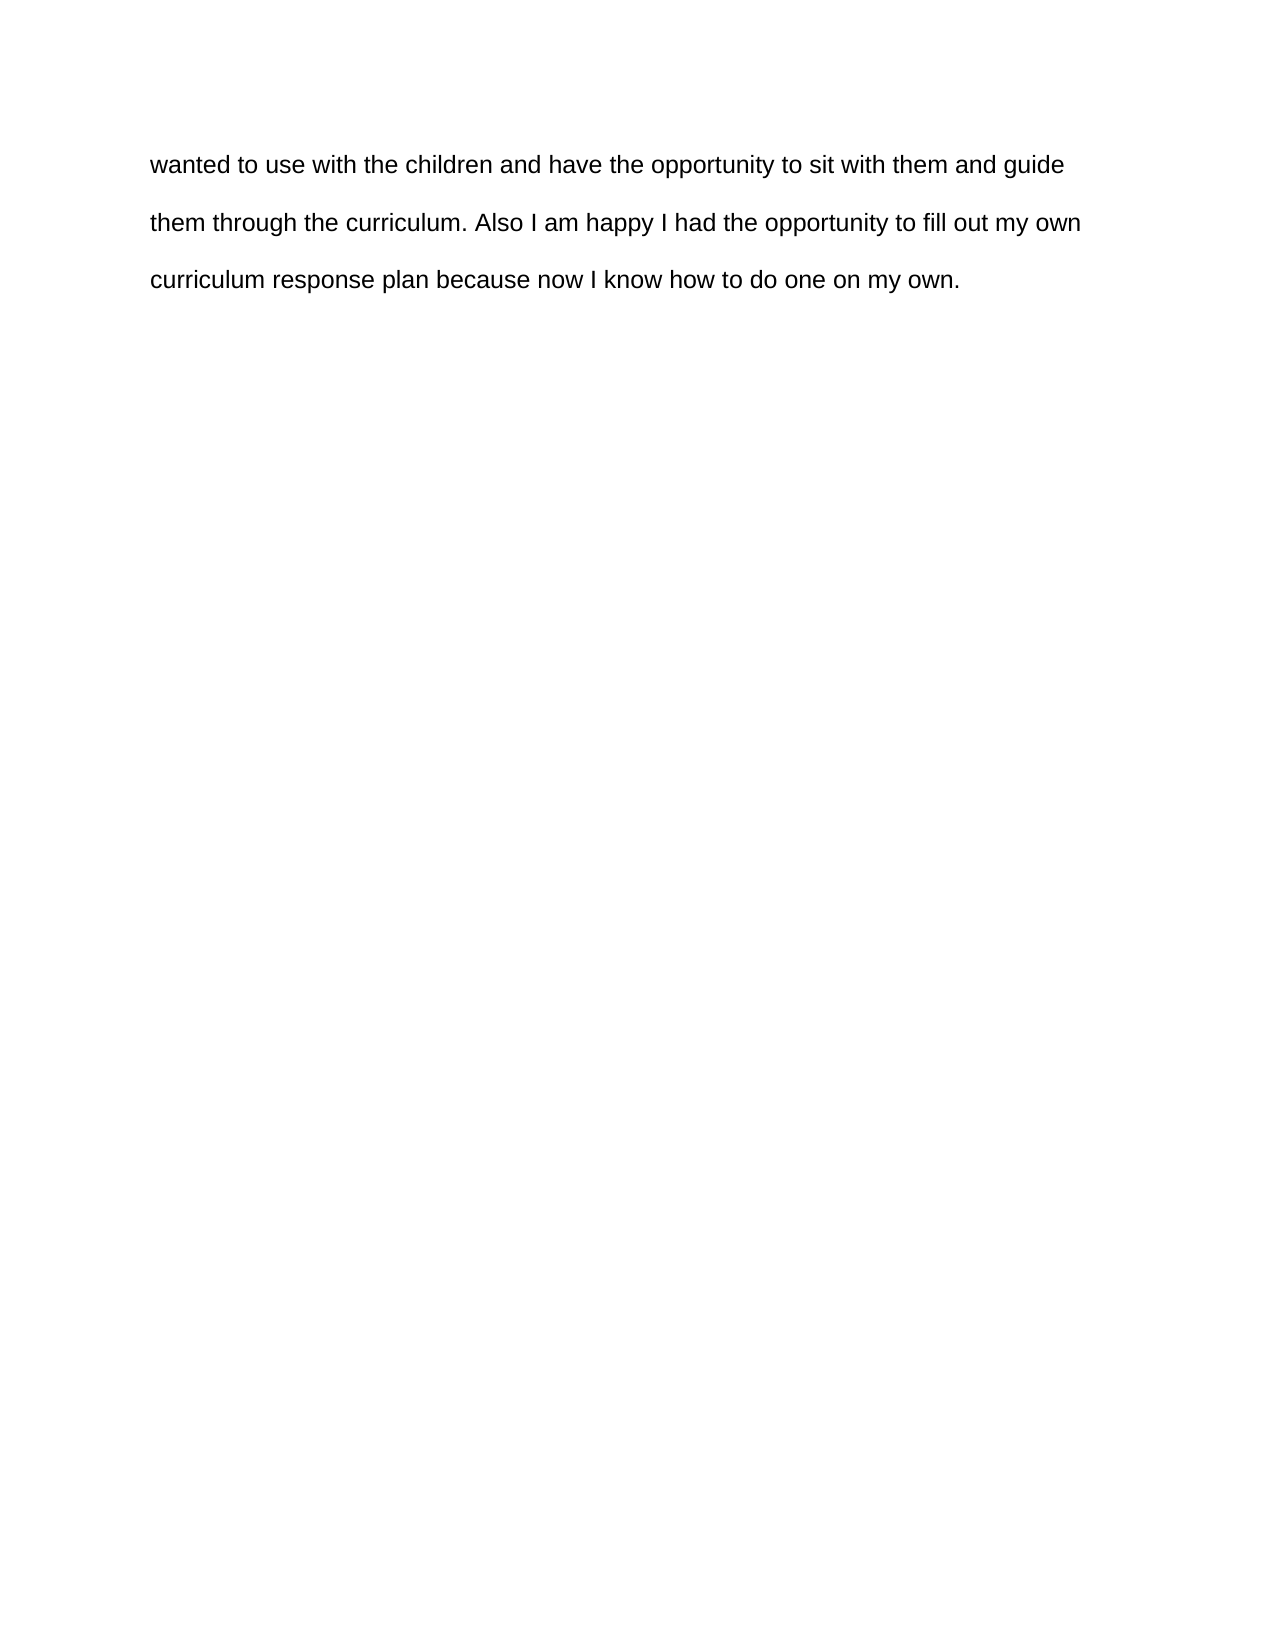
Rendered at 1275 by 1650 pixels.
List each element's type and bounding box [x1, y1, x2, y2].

text [150, 150, 1125, 294]
